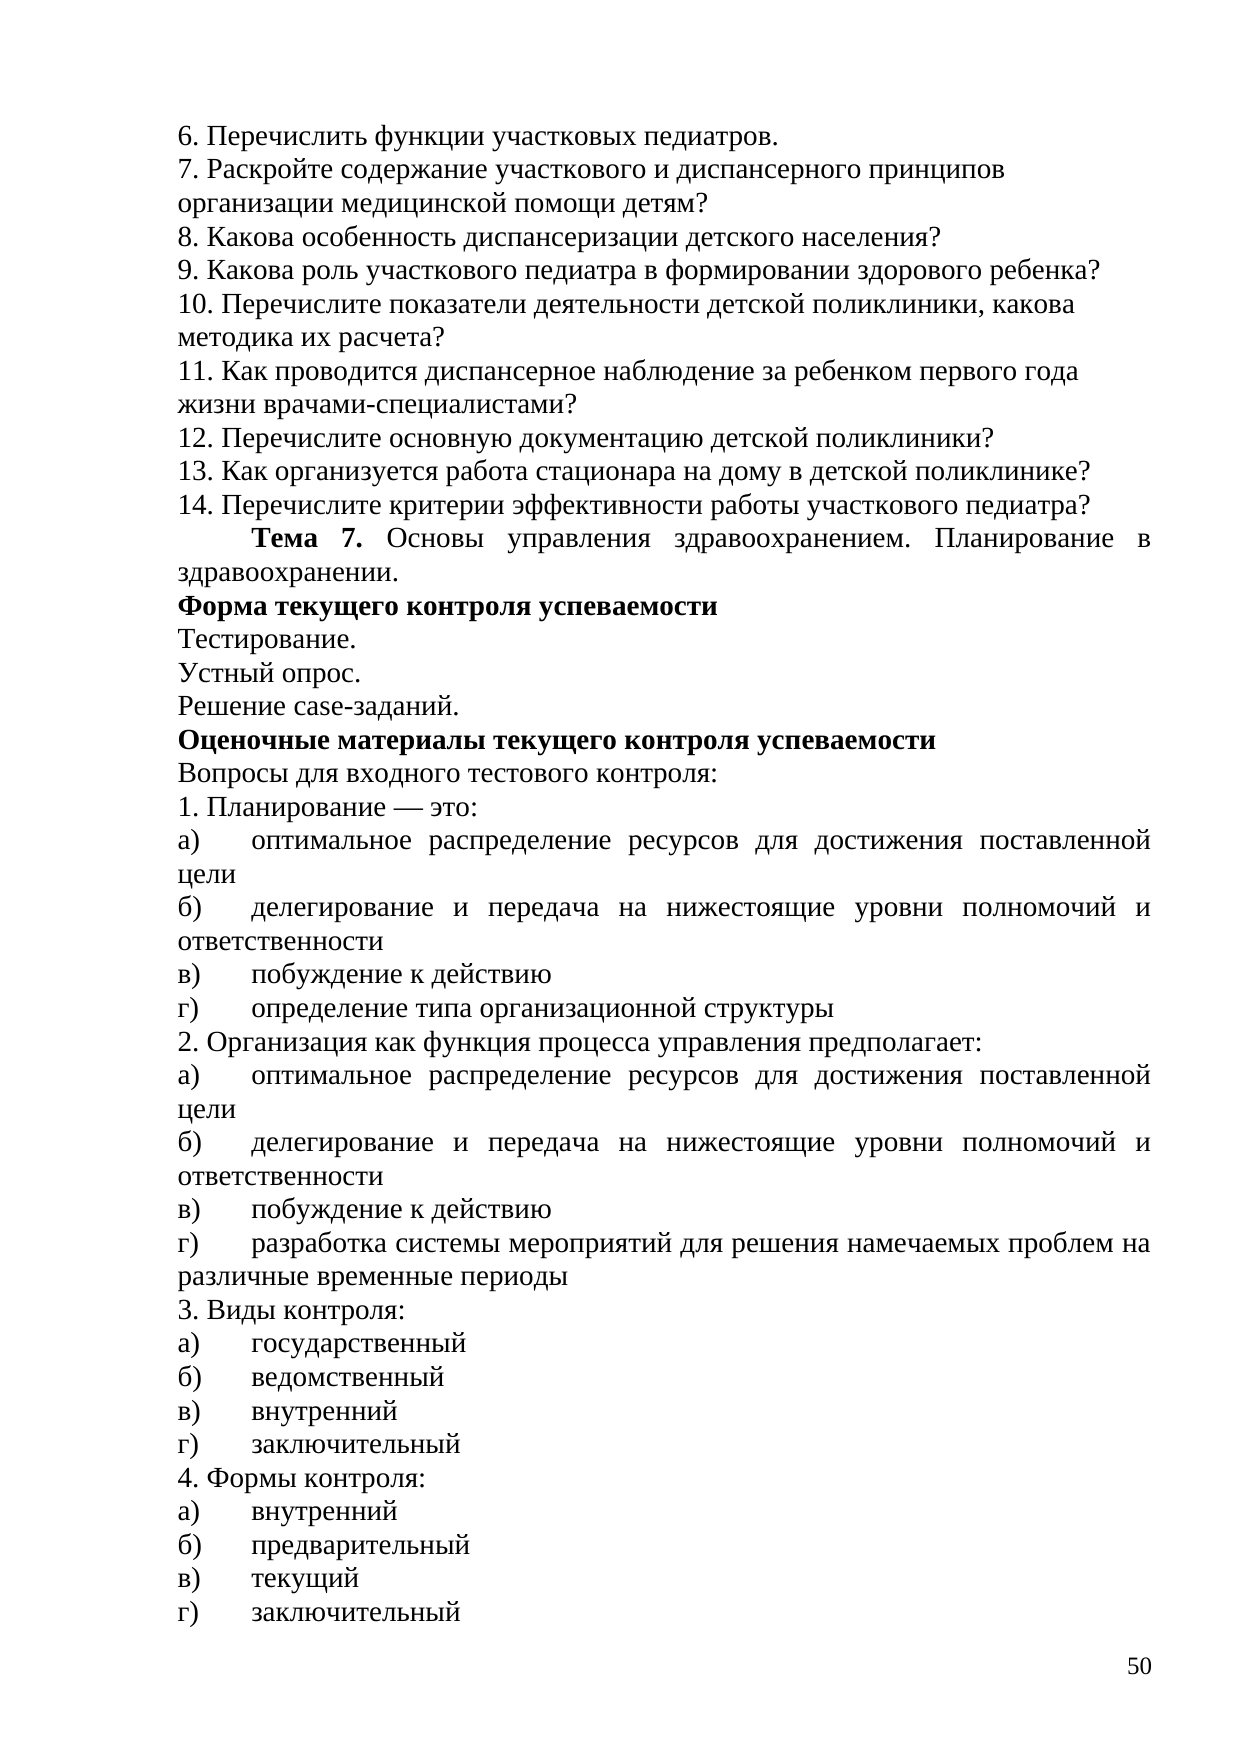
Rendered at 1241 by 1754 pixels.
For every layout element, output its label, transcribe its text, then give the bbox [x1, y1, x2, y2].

text Устный опрос. [177, 655, 1152, 688]
text в) побуждение к действию [177, 957, 1152, 990]
text а) оптимальное распределение ресурсов для достижения поставленной цели [177, 822, 1152, 889]
text Оценочные материалы текущего контроля успеваемости [177, 722, 1152, 755]
text г) определение типа организационной структуры [177, 990, 1152, 1024]
text 10. Перечислите показатели деятельности детской поликлиники, какова методика их расчета? [177, 286, 1152, 353]
text Тема 7. Основы управления здравоохранением. Планирование в здравоохранении. [177, 521, 1152, 588]
text 14. Перечислите критерии эффективности работы участкового педиатра? [177, 487, 1152, 521]
text 6. Перечислить функции участковых педиатров. [177, 118, 1152, 152]
text Решение case-заданий. [177, 688, 1152, 722]
text а) внутренний [177, 1493, 1152, 1527]
text б) делегирование и передача на нижестоящие уровни полномочий и ответственности [177, 889, 1152, 957]
text 3. Виды контроля: [177, 1292, 1152, 1326]
text б) предварительный [177, 1527, 1152, 1560]
text 4. Формы контроля: [177, 1460, 1152, 1493]
text Вопросы для входного тестового контроля: [177, 755, 1152, 789]
text в) побуждение к действию [177, 1191, 1152, 1225]
text 12. Перечислите основную документацию детской поликлиники? [177, 420, 1152, 453]
text а) государственный [177, 1326, 1152, 1359]
text г) разработка системы мероприятий для решения намечаемых проблем на различные временные периоды [177, 1225, 1152, 1292]
text б) ведомственный [177, 1359, 1152, 1393]
text 1. Планирование — это: [206, 789, 1152, 822]
text г) заключительный [177, 1426, 1152, 1460]
text 9. Какова роль участкового педиатра в формировании здорового ребенка? [177, 252, 1152, 286]
text в) внутренний [177, 1393, 1152, 1426]
text Форма текущего контроля успеваемости [177, 588, 1152, 621]
text 7. Раскройте содержание участкового и диспансерного принципов организации медицинской помощи детям? [177, 152, 1152, 219]
text в) текущий [177, 1560, 1152, 1594]
text 11. Как проводится диспансерное наблюдение за ребенком первого года жизни врачами-специалистами? [177, 353, 1152, 420]
text а) оптимальное распределение ресурсов для достижения поставленной цели [177, 1057, 1152, 1124]
text 8. Какова особенность диспансеризации детского населения? [177, 219, 1152, 252]
text г) заключительный [177, 1594, 1152, 1627]
text 13. Как организуется работа стационара на дому в детской поликлинике? [177, 453, 1152, 487]
text 2. Организация как функция процесса управления предполагает: [177, 1024, 1152, 1057]
text б) делегирование и передача на нижестоящие уровни полномочий и ответственности [177, 1124, 1152, 1191]
text Тестирование. [177, 621, 1152, 655]
